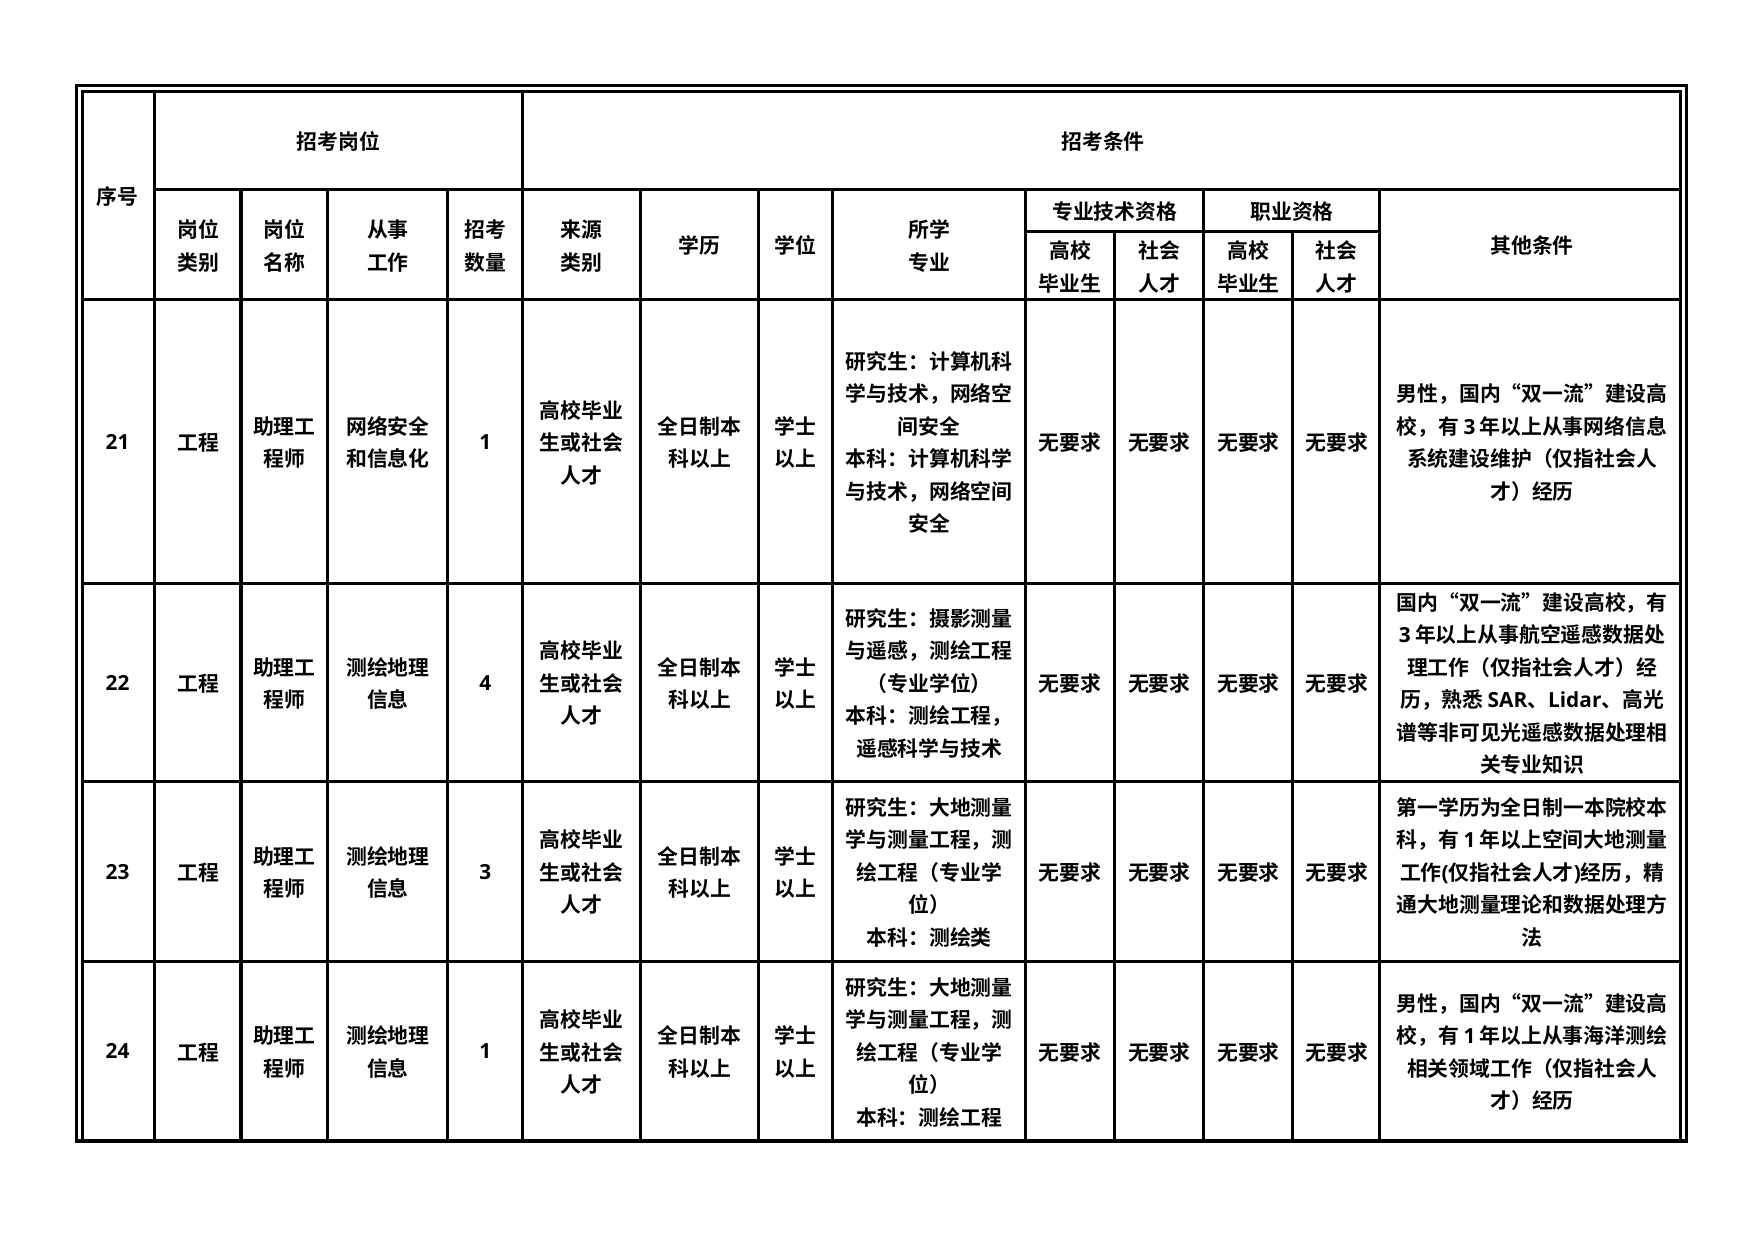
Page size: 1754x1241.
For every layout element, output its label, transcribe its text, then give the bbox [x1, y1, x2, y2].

table_cell 专业技术资格 [1027, 191, 1202, 230]
table_cell 高校毕业生或社会人才 [524, 301, 639, 582]
table_cell 研究生：大地测量学与测量工程，测绘工程（专业学位） 本科：测绘类 [834, 783, 1024, 959]
table_cell 学士以上 [760, 585, 831, 780]
table_cell 从事 工作 [329, 191, 446, 298]
table_cell 测绘地理信息 [329, 963, 446, 1139]
table_cell 助理工程师 [243, 301, 326, 582]
table_cell 24 [84, 963, 153, 1139]
table_cell 测绘地理信息 [329, 783, 446, 959]
table_cell 无要求 [1294, 585, 1378, 780]
table_cell 其他条件 [1381, 191, 1679, 298]
table_cell 全日制本科以上 [642, 301, 757, 582]
table_cell 国内“双一流”建设高校，有3年以上从事航空遥感数据处理工作（仅指社会人才）经历，熟悉SAR、Lidar、高光谱等非可见光遥感数据处理相关专业知识 [1381, 585, 1679, 780]
table_cell 社会 人才 [1294, 233, 1378, 298]
table_header 招考岗位 [156, 93, 521, 188]
table_header 序号 [80, 87, 155, 298]
table_cell 1 [449, 301, 521, 582]
table_cell 测绘地理信息 [329, 585, 446, 780]
table_cell 研究生：大地测量学与测量工程，测绘工程（专业学位） 本科：测绘工程 [834, 963, 1024, 1139]
table_cell 23 [84, 783, 153, 959]
table_cell 职业资格 [1205, 191, 1378, 230]
table_cell 无要求 [1027, 585, 1113, 780]
table_cell 学士以上 [760, 301, 831, 582]
table_cell 工程 [156, 585, 239, 780]
table_cell 招考数量 [449, 191, 521, 298]
table_cell 第一学历为全日制一本院校本科，有1年以上空间大地测量工作(仅指社会人才)经历，精通大地测量理论和数据处理方法 [1381, 783, 1679, 959]
table_cell 无要求 [1027, 783, 1113, 959]
table_cell 无要求 [1027, 963, 1113, 1139]
table_cell 助理工程师 [243, 585, 326, 780]
table_cell 无要求 [1116, 301, 1202, 582]
table_cell 研究生：摄影测量与遥感，测绘工程（专业学位） 本科：测绘工程，遥感科学与技术 [834, 585, 1024, 780]
table_cell 无要求 [1116, 963, 1202, 1139]
table_cell 21 [84, 301, 153, 582]
table_cell 无要求 [1116, 585, 1202, 780]
table_cell 全日制本科以上 [642, 783, 757, 959]
table_cell 高校 毕业生 [1205, 233, 1291, 298]
table_cell 全日制本科以上 [642, 585, 757, 780]
table_cell 网络安全和信息化 [329, 301, 446, 582]
table_cell 学士以上 [760, 963, 831, 1139]
table_cell 社会 人才 [1116, 233, 1202, 298]
table_cell 助理工程师 [243, 963, 326, 1139]
table_cell 无要求 [1294, 963, 1378, 1139]
table_cell 1 [449, 963, 521, 1139]
table_cell 学士以上 [760, 783, 831, 959]
table_cell 4 [449, 585, 521, 780]
table_cell 工程 [156, 783, 239, 959]
table_cell 高校毕业生或社会人才 [524, 963, 639, 1139]
table_cell 22 [84, 585, 153, 780]
table_cell 无要求 [1294, 783, 1378, 959]
table_cell 来源 类别 [524, 191, 639, 298]
table_header 招考条件 [522, 87, 1684, 188]
table_cell 全日制本科以上 [642, 963, 757, 1139]
table_cell 无要求 [1205, 585, 1291, 780]
table_cell 学位 [760, 191, 831, 298]
table_cell 高校毕业生或社会人才 [524, 585, 639, 780]
table_cell 无要求 [1205, 301, 1291, 582]
table_cell 无要求 [1205, 963, 1291, 1139]
table_cell 无要求 [1116, 783, 1202, 959]
table_cell 高校毕业生或社会人才 [524, 783, 639, 959]
table_cell 学历 [642, 191, 757, 298]
table_cell 所学 专业 [834, 191, 1024, 298]
table_cell 男性，国内“双一流”建设高校，有1年以上从事海洋测绘相关领域工作（仅指社会人才）经历 [1381, 963, 1679, 1139]
table_cell 无要求 [1294, 301, 1378, 582]
table_cell 研究生：计算机科学与技术，网络空间安全 本科：计算机科学与技术，网络空间安全 [834, 301, 1024, 582]
table_cell 助理工程师 [243, 783, 326, 959]
table_cell 工程 [156, 301, 239, 582]
table_cell 岗位 名称 [243, 191, 326, 298]
table_cell 男性，国内“双一流”建设高校，有3年以上从事网络信息系统建设维护（仅指社会人才）经历 [1381, 301, 1679, 582]
table_cell 工程 [156, 963, 239, 1139]
table_cell 高校 毕业生 [1027, 233, 1113, 298]
table_cell 3 [449, 783, 521, 959]
table_cell 岗位 类别 [156, 191, 239, 298]
table_cell 无要求 [1205, 783, 1291, 959]
table_cell 无要求 [1027, 301, 1113, 582]
